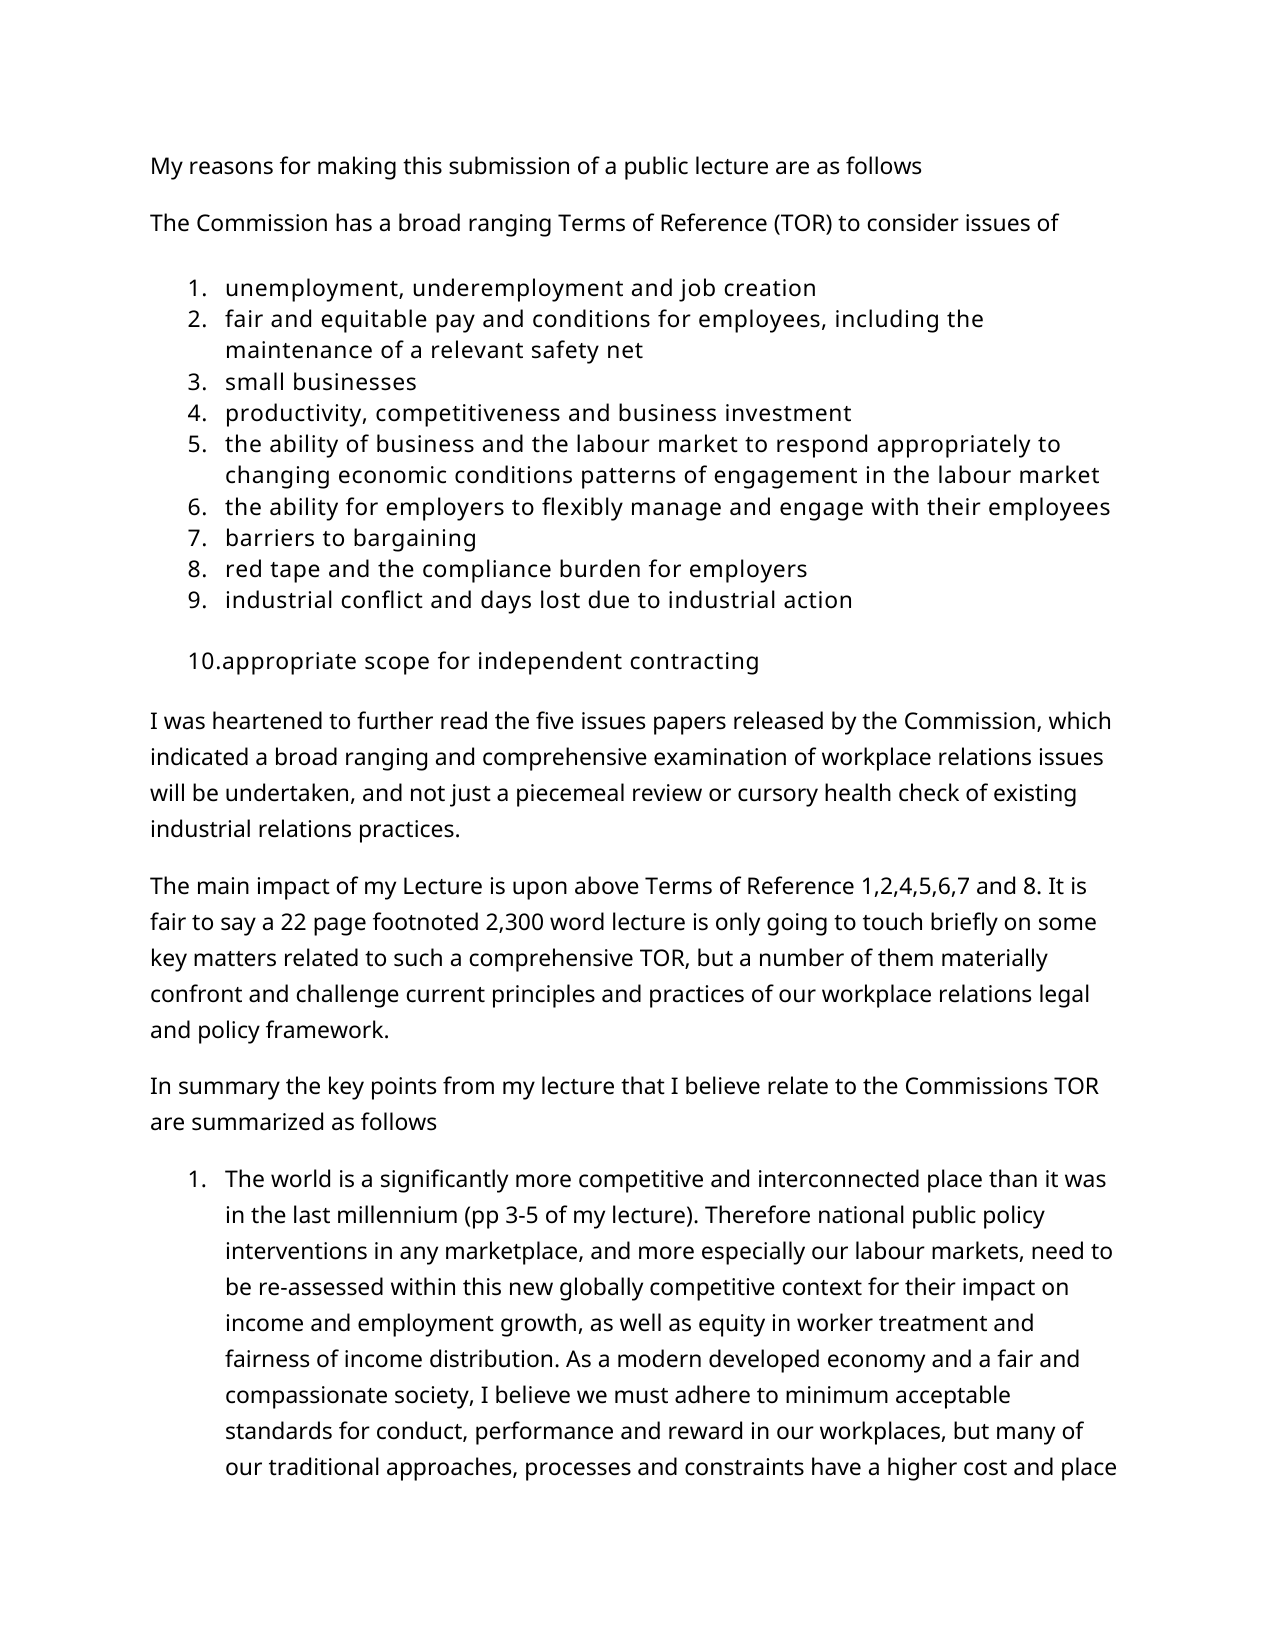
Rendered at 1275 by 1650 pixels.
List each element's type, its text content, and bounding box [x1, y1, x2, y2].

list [187, 1163, 1125, 1482]
list red tape and the compliance burden for employers [187, 553, 1125, 584]
list barriers to bargaining [187, 522, 1125, 553]
list unemployment, underemployment and job creation [187, 272, 1125, 303]
list industrial conflict and days lost due to industrial action [187, 584, 1125, 616]
list fair and equitable pay and conditions for employees, including the maintenance of a relevant safety net [187, 303, 1125, 366]
text In summary the key points from my lecture that I believe relate to the Commissions TOR are summarized as follows [150, 1070, 1125, 1137]
list productivity, competitiveness and business investment [187, 397, 1125, 428]
list small businesses [187, 366, 1125, 397]
text I was heartened to further read the five issues papers released by the Commission, which indicated a broad ranging and comprehensive examination of workplace relations issues will be undertaken, and not just a piecemeal review or cursory health check of existing industrial relations practices. [150, 705, 1125, 844]
text My reasons for making this submission of a public lecture are as follows [150, 150, 1125, 181]
list the ability of business and the labour market to respond appropriately to changing economic conditions patterns of engagement in the labour market [187, 428, 1125, 491]
text 10.appropriate scope for independent contracting [187, 645, 1125, 676]
text The Commission has a broad ranging Terms of Reference (TOR) to consider issues of [150, 207, 1125, 238]
list the ability for employers to flexibly manage and engage with their employees [187, 491, 1125, 522]
text The main impact of my Lecture is upon above Terms of Reference 1,2,4,5,6,7 and 8. It is fair to say a 22 page footnoted 2,300 word lecture is only going to touch briefly on some key matters related to such a comprehensive TOR, but a number of them materially confront and challenge current principles and practices of our workplace relations legal and policy framework. [150, 870, 1125, 1045]
